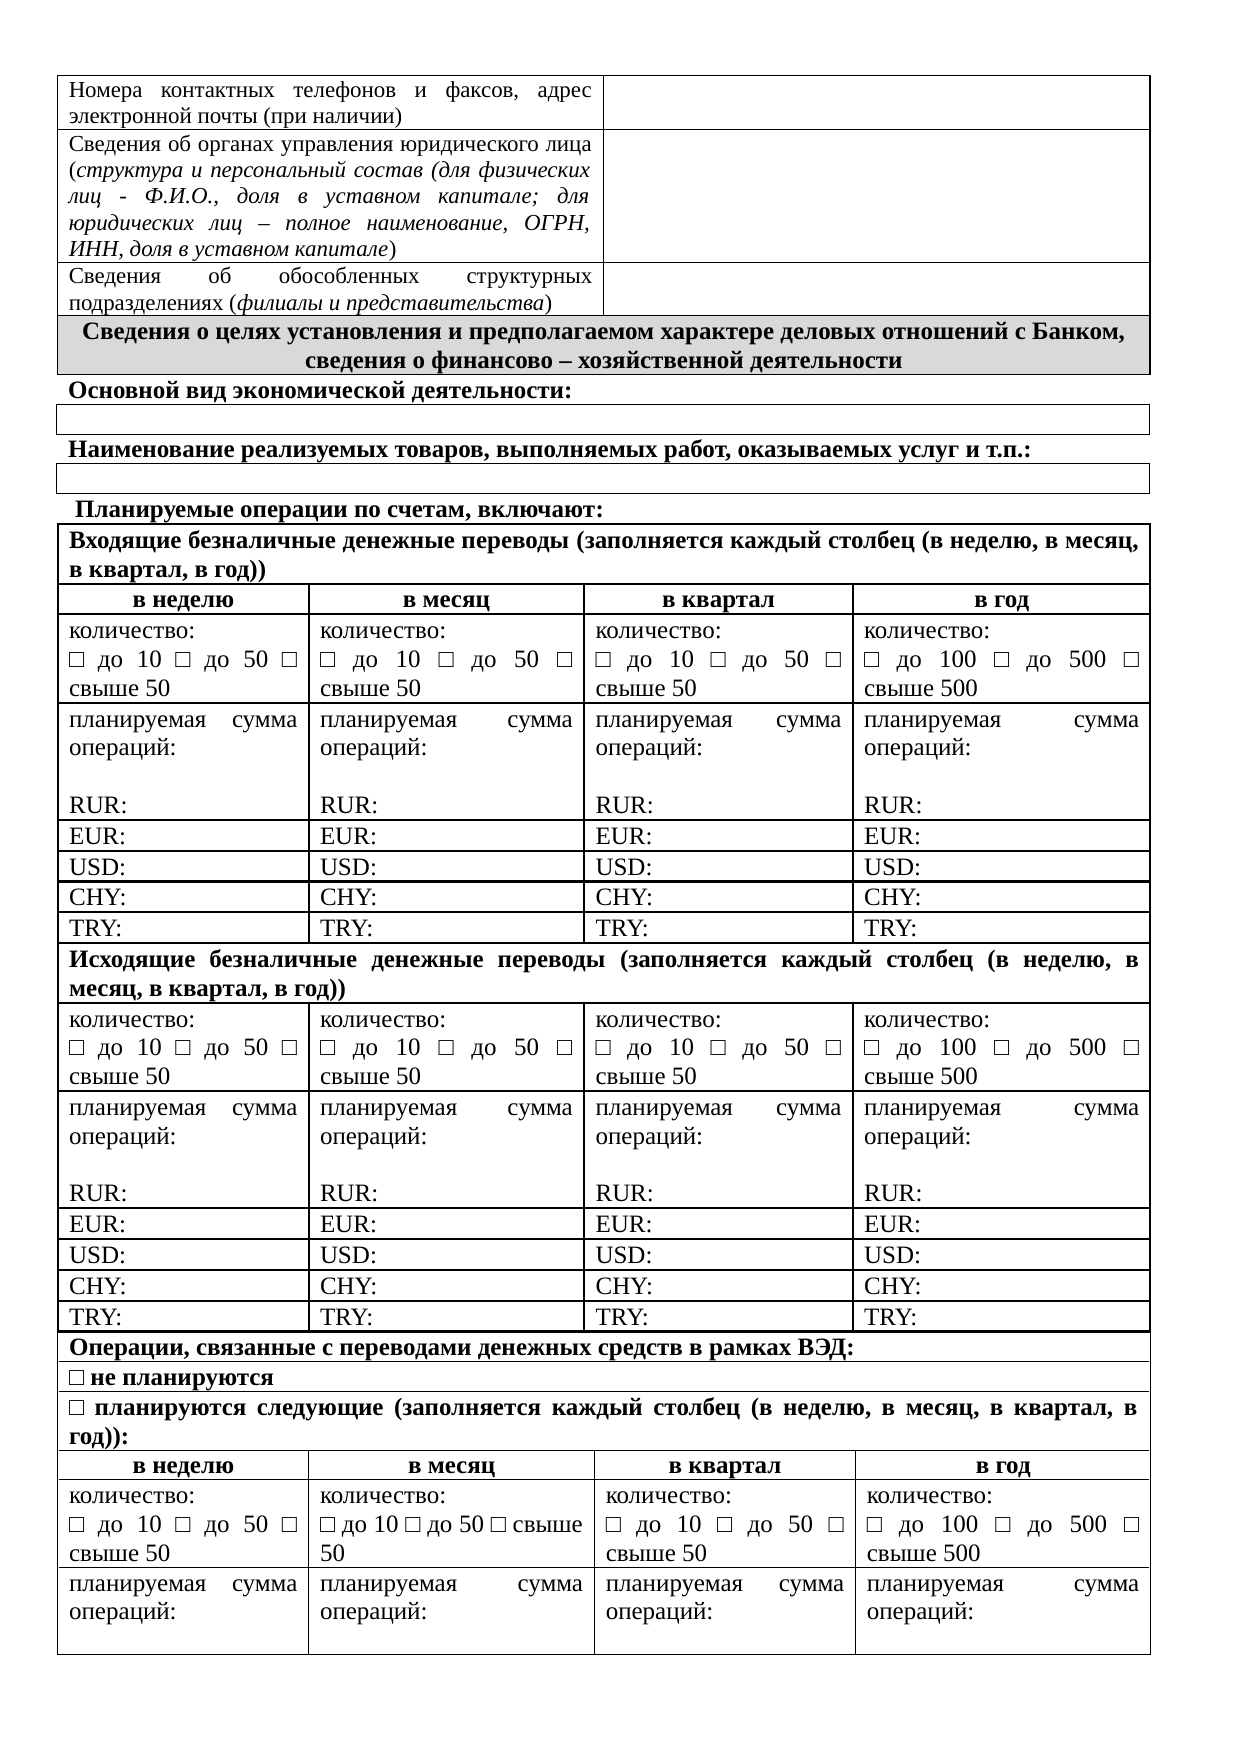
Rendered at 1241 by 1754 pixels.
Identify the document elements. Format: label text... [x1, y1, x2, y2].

table_cell планируемая сумма операций: RUR: [59, 1092, 308, 1207]
table_cell TRY: [854, 1302, 1149, 1330]
table_cell USD: [585, 852, 852, 880]
table_cell количество: □ до 10 □ до 50 □ свыше 50 [59, 615, 308, 702]
table_cell в год [854, 585, 1149, 613]
table_cell CHY: [585, 883, 852, 911]
table_cell EUR: [59, 821, 308, 849]
table_cell Операции, связанные с переводами денежных средств в рамках ВЭД: [58, 1333, 1150, 1361]
table_cell TRY: [854, 913, 1149, 942]
table_cell EUR: [310, 1209, 583, 1238]
table_cell планируемая сумма операций: RUR: [310, 704, 583, 819]
table_cell TRY: [59, 1302, 308, 1330]
text Планируемые операции по счетам, включают: [595, 494, 1165, 523]
table_cell [57, 405, 1149, 433]
table_cell CHY: [59, 1271, 308, 1299]
table_cell в год [856, 1450, 1150, 1479]
table_cell Сведения о целях установления и предполагаемом характере деловых отношений с Банком, сведения о финансово – хозяйственной деятельности [58, 316, 1149, 374]
table_cell Номера контактных телефонов и факсов, адрес электронной почты (при наличии) [58, 76, 603, 129]
table_cell в квартал [595, 1451, 855, 1479]
table_cell TRY: [585, 913, 852, 942]
table_cell □ не планируются [58, 1361, 1150, 1391]
table_cell [604, 76, 1149, 129]
table_cell количество: □ до 10 □ до 50 □ свыше 50 [310, 1004, 583, 1090]
table_cell [57, 464, 1149, 493]
table_cell EUR: [854, 1209, 1149, 1238]
table_cell USD: [310, 1240, 583, 1269]
table_cell количество: □ до 10 □ до 50 □ свыше 50 [58, 1479, 308, 1567]
table_cell в неделю [59, 585, 308, 613]
table_cell количество: □ до 10 □ до 50 □ свыше 50 [310, 615, 583, 702]
table_cell количество: □ до 100 □ до 500 □ свыше 500 [856, 1479, 1150, 1567]
table_cell планируемая сумма операций: RUR: [59, 704, 308, 819]
table_cell TRY: [310, 1302, 583, 1330]
table_cell планируемая сумма операций: RUR: [585, 1092, 852, 1207]
table_cell USD: [310, 852, 583, 880]
table_header Основной вид экономической деятельности: [57, 375, 1149, 404]
table_cell Сведения об обособленных структурных подразделениях (филиалы и представительства) [58, 263, 603, 315]
table_cell USD: [854, 852, 1149, 880]
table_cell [309, 1568, 594, 1654]
table_cell количество: □ до 10 □ до 50 □ свыше 50 [309, 1480, 594, 1567]
table_cell □ планируются следующие (заполняется каждый столбец (в неделю, в месяц, в квартал, в год)): [58, 1391, 1150, 1449]
table_cell [604, 263, 1149, 315]
table_cell EUR: [585, 1209, 852, 1238]
table_cell CHY: [585, 1271, 852, 1299]
table_cell USD: [59, 1240, 308, 1269]
table_cell USD: [585, 1240, 852, 1269]
table_cell количество: □ до 10 □ до 50 □ свыше 50 [585, 615, 852, 702]
table_cell USD: [59, 852, 308, 880]
table_cell в месяц [310, 585, 583, 613]
table_cell CHY: [59, 883, 308, 911]
table_cell CHY: [310, 1271, 583, 1299]
table_cell USD: [854, 1240, 1149, 1269]
table_cell EUR: [854, 821, 1149, 849]
table_cell планируемая сумма операций: RUR: [585, 704, 852, 819]
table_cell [856, 1567, 1150, 1654]
table_cell количество: □ до 10 □ до 50 □ свыше 50 [585, 1004, 852, 1090]
table_cell в квартал [585, 585, 852, 613]
table_cell CHY: [854, 1271, 1149, 1299]
table_cell планируемая сумма операций: RUR: [310, 1092, 583, 1207]
table_cell в неделю [58, 1450, 308, 1479]
table_cell планируемая сумма операций: RUR: [854, 704, 1149, 819]
table_header Наименование реализуемых товаров, выполняемых работ, оказываемых услуг и т.п.: [57, 435, 1149, 463]
table_cell CHY: [854, 883, 1149, 911]
table_cell EUR: [310, 821, 583, 849]
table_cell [58, 1567, 308, 1654]
table_cell EUR: [59, 1209, 308, 1238]
table_cell количество: □ до 10 □ до 50 □ свыше 50 [59, 1004, 308, 1090]
table_cell в месяц [309, 1451, 594, 1479]
table_cell Сведения об органах управления юридического лица (структура и персональный состав (для физических лиц - Ф.И.О., доля в уставном капитале; для юридических лиц – полное наименование, ОГРН, ИНН, доля в уставном капитале) [58, 130, 603, 262]
table_cell [604, 130, 1149, 262]
table_cell TRY: [310, 913, 583, 942]
table_cell CHY: [310, 883, 583, 911]
table_cell планируемая сумма операций: RUR: [854, 1092, 1149, 1207]
table_cell TRY: [585, 1302, 852, 1330]
table_cell количество: □ до 100 □ до 500 □ свыше 500 [854, 615, 1149, 702]
table_cell количество: □ до 10 □ до 50 □ свыше 50 [595, 1480, 855, 1567]
table_cell EUR: [585, 821, 852, 849]
table_cell Исходящие безналичные денежные переводы (заполняется каждый столбец (в неделю, в месяц, в квартал, в год)) [59, 944, 1149, 1002]
table_cell TRY: [59, 913, 308, 942]
table_cell количество: □ до 100 □ до 500 □ свыше 500 [854, 1004, 1149, 1090]
table_header Входящие безналичные денежные переводы (заполняется каждый столбец (в неделю, в месяц, в квартал, в год)) [59, 525, 1149, 582]
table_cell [595, 1568, 855, 1654]
